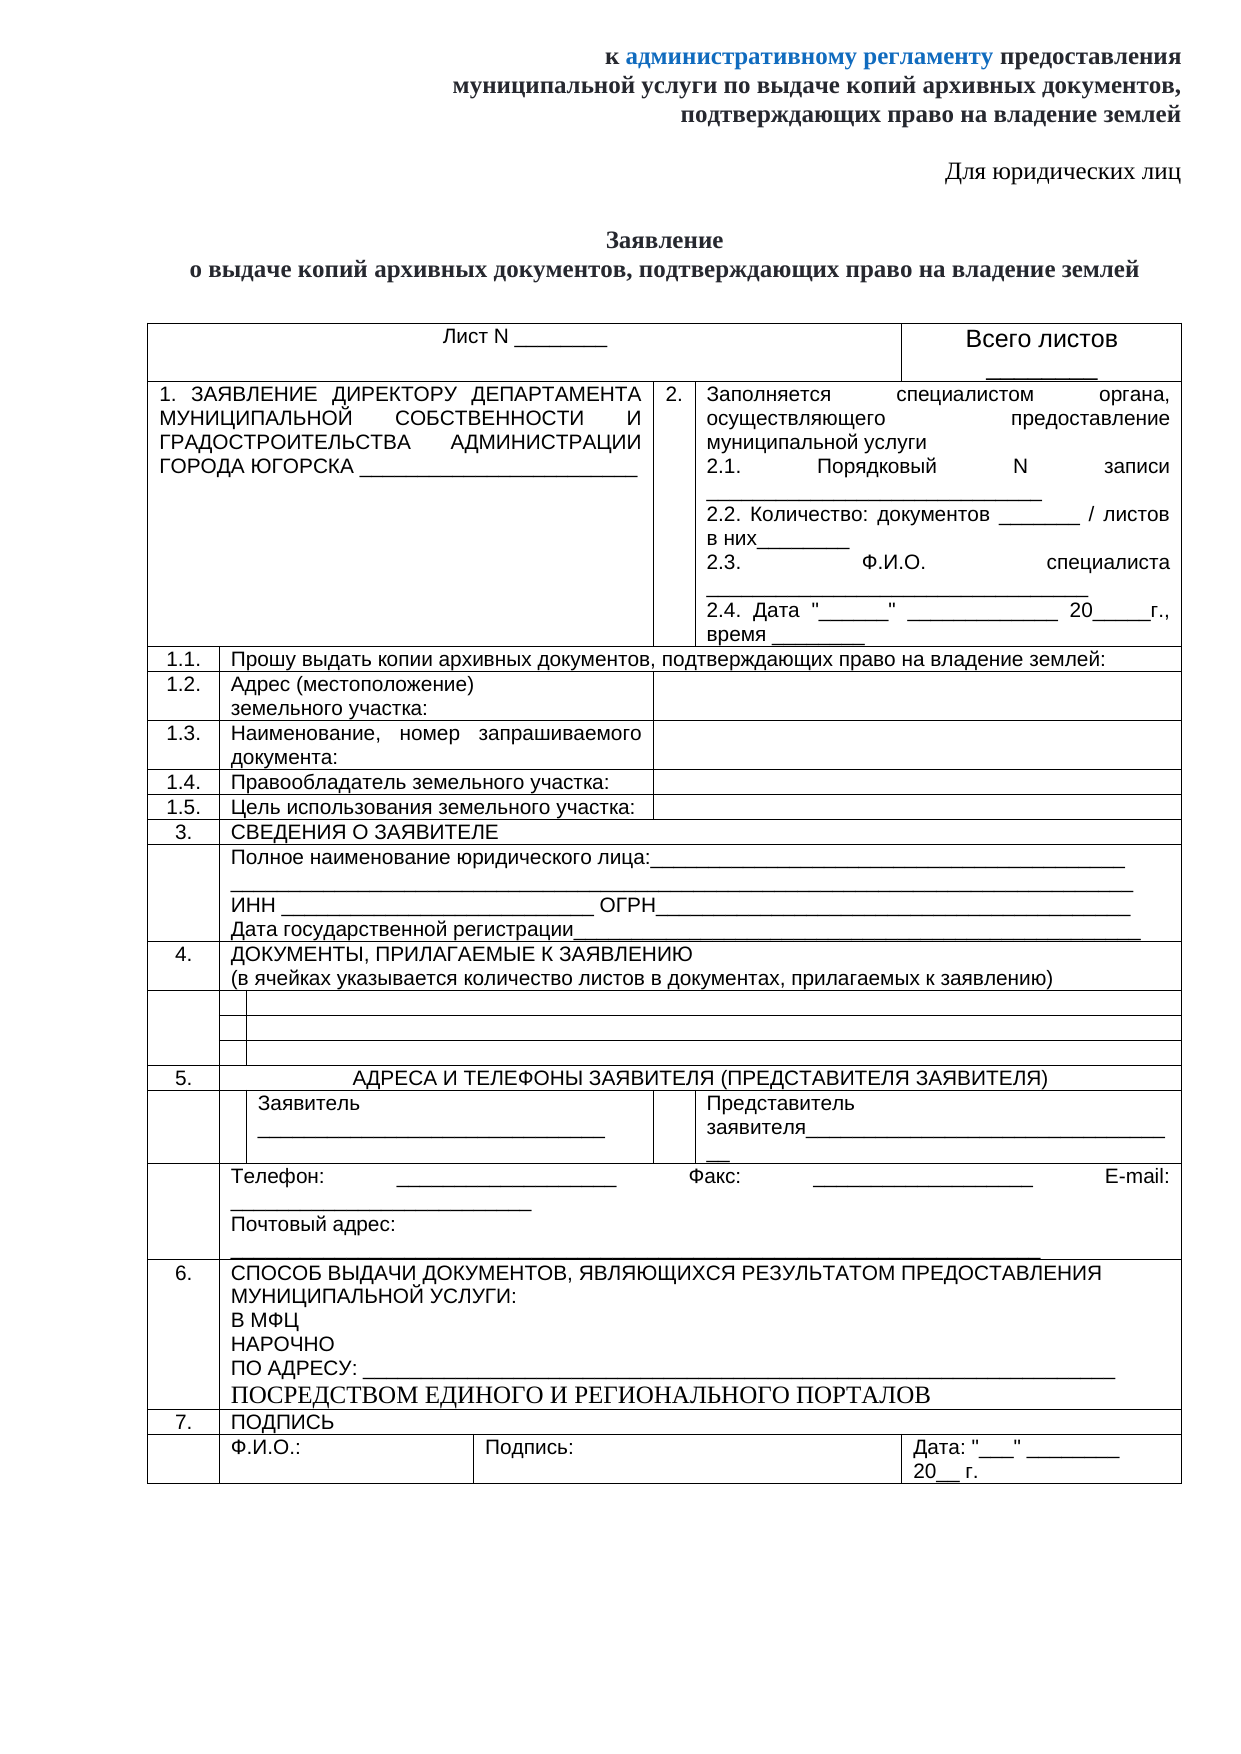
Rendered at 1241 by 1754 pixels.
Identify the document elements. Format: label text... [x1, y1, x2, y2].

table_cell [247, 1041, 1181, 1064]
table_cell Телефон: ___________________ Факс: ___________________ E-mail: __________________________ Почтовый адрес: ______________________________________________________________________ [220, 1164, 1181, 1259]
table_cell [220, 1016, 246, 1039]
table_cell 3. [148, 820, 219, 844]
table_cell Полное наименование юридического лица:_________________________________________ ______________________________________________________________________________ ИНН ___________________________ ОГРН_________________________________________ Дата государственной регистрации_________________________________________________ [220, 845, 1181, 941]
text подтверждающих право на владение землей [148, 99, 1181, 128]
table_cell Наименование, номер запрашиваемого документа: [220, 721, 653, 769]
table_cell 1. ЗАЯВЛЕНИЕ ДИРЕКТОРУ ДЕПАРТАМЕНТА МУНИЦИПАЛЬНОЙ СОБСТВЕННОСТИ И ГРАДОСТРОИТЕЛЬСТВА АДМИНИСТРАЦИИ ГОРОДА ЮГОРСКА ________________________ [148, 382, 653, 646]
table_cell 1.2. [148, 672, 219, 720]
table_cell Прошу выдать копии архивных документов, подтверждающих право на владение землей: [220, 647, 1181, 671]
table_cell 1.1. [148, 647, 219, 671]
text муниципальной услуги по выдаче копий архивных документов, [148, 70, 1181, 99]
table_cell [654, 721, 1181, 769]
table_cell Цель использования земельного участка: [220, 795, 653, 819]
table_cell [220, 991, 246, 1014]
table_cell Представитель заявителя_________________________________ [696, 1091, 1181, 1162]
table_cell 5. [148, 1066, 219, 1089]
table_cell Дата: "___" ________ 20__ г. [902, 1435, 1181, 1483]
table_header Лист N ________ [148, 324, 901, 381]
table_cell 4. [148, 942, 219, 989]
table_cell [654, 1091, 695, 1162]
table_cell 1.4. [148, 770, 219, 794]
table_cell ДОКУМЕНТЫ, ПРИЛАГАЕМЫЕ К ЗАЯВЛЕНИЮ (в ячейках указывается количество листов в документах, прилагаемых к заявлению) [220, 942, 1181, 989]
table_cell [148, 1091, 219, 1162]
table_cell [247, 1016, 1181, 1039]
table_cell 7. [148, 1410, 219, 1434]
table_cell СВЕДЕНИЯ О ЗАЯВИТЕЛЕ [220, 820, 1181, 844]
table_cell Заявитель ______________________________ [247, 1091, 653, 1162]
table_cell Правообладатель земельного участка: [220, 770, 653, 794]
table_cell [148, 1435, 219, 1483]
table_cell [654, 795, 1181, 819]
table_cell АДРЕСА И ТЕЛЕФОНЫ ЗАЯВИТЕЛЯ (ПРЕДСТАВИТЕЛЯ ЗАЯВИТЕЛЯ) [220, 1066, 1181, 1089]
table_cell 1.5. [148, 795, 219, 819]
table_cell 6. [148, 1260, 219, 1409]
table_cell [220, 1041, 246, 1064]
table_cell Подпись: [474, 1435, 901, 1483]
table_cell Ф.И.О.: [220, 1435, 473, 1483]
table_cell [148, 991, 219, 1064]
subtitle Заявление о выдаче копий архивных документов, подтверждающих право на владение землей [148, 225, 1181, 283]
table_cell [148, 1164, 219, 1259]
text к административному регламенту предоставления [148, 41, 1181, 70]
table_cell [220, 1091, 246, 1162]
table_cell [654, 672, 1181, 720]
table_cell ПОДПИСЬ [220, 1410, 1181, 1434]
table_cell СПОСОБ ВЫДАЧИ ДОКУМЕНТОВ, ЯВЛЯЮЩИХСЯ РЕЗУЛЬТАТОМ ПРЕДОСТАВЛЕНИЯ МУНИЦИПАЛЬНОЙ УСЛУГИ: В МФЦ НАРОЧНО ПО АДРЕСУ: _________________________________________________________________ ПОСРЕДСТВОМ ЕДИНОГО И РЕГИОНАЛЬНОГО ПОРТАЛОВ [220, 1260, 1181, 1409]
table_cell [654, 770, 1181, 794]
table_cell [247, 991, 1181, 1014]
table_cell Заполняется специалистом органа, осуществляющего предоставление муниципальной услуги 2.1. Порядковый N записи _____________________________ 2.2. Количество: документов _______ / листов в них________ 2.3. Ф.И.О. специалиста _________________________________ 2.4. Дата "______" _____________ 20_____г., время ________ [696, 382, 1181, 646]
table_cell 2. [654, 382, 695, 646]
table_cell [148, 845, 219, 941]
table_cell 1.3. [148, 721, 219, 769]
table_cell Адрес (местоположение) земельного участка: [220, 672, 653, 720]
text Для юридических лиц [148, 156, 1181, 185]
table_header Всего листов ________ [902, 324, 1181, 381]
